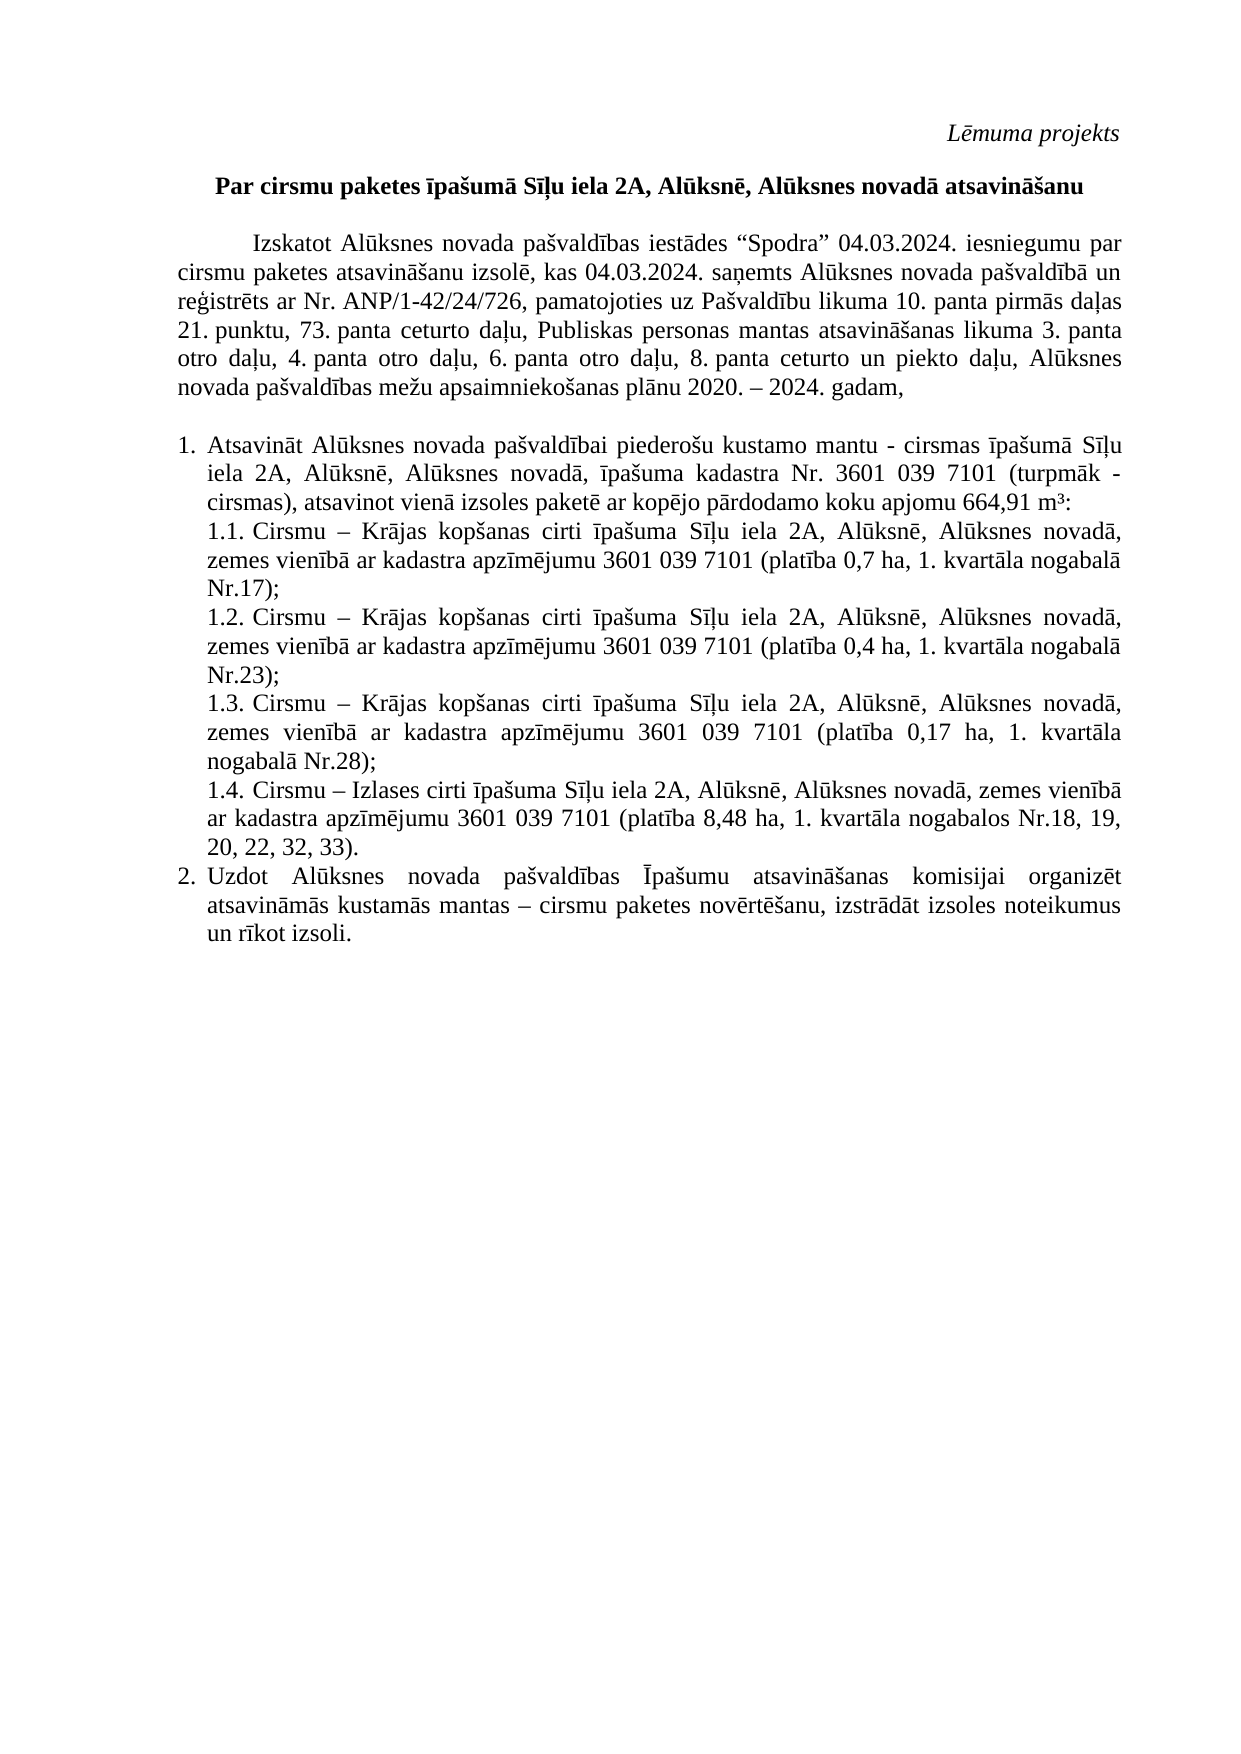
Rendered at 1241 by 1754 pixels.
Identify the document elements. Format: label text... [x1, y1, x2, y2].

list Cirsmu – Krājas kopšanas cirti īpašuma Sīļu iela 2A, Alūksnē, Alūksnes novadā, zemes vienībā ar kadastra apzīmējumu 3601 039 7101 (platība 0,4 ha, 1. kvartāla nogabalā Nr.23); [207, 602, 1122, 688]
list Cirsmu – Izlases cirti īpašuma Sīļu iela 2A, Alūksnē, Alūksnes novadā, zemes vienībā ar kadastra apzīmējumu 3601 039 7101 (platība 8,48 ha, 1. kvartāla nogabalos Nr.18, 19, 20, 22, 32, 33). [207, 775, 1122, 861]
list Cirsmu – Krājas kopšanas cirti īpašuma Sīļu iela 2A, Alūksnē, Alūksnes novadā, zemes vienībā ar kadastra apzīmējumu 3601 039 7101 (platība 0,7 ha, 1. kvartāla nogabalā Nr.17); [207, 516, 1122, 602]
list Uzdot Alūksnes novada pašvaldības Īpašumu atsavināšanas komisijai organizēt atsavināmās kustamās mantas – cirsmu paketes novērtēšanu, izstrādāt izsoles noteikumus un rīkot izsoli. [177, 861, 1122, 947]
text Lēmuma projekts [402, 118, 1122, 147]
text Izskatot Alūksnes novada pašvaldības iestādes “Spodra” 04.03.2024. iesniegumu par cirsmu paketes atsavināšanu izsolē, kas 04.03.2024. saņemts Alūksnes novada pašvaldībā un reģistrēts ar Nr. ANP/1-42/24/726, pamatojoties uz Pašvaldību likuma 10. panta pirmās daļas 21. punktu, 73. panta ceturto daļu, Publiskas personas mantas atsavināšanas likuma 3. panta otro daļu, 4. panta otro daļu, 6. panta otro daļu, 8. panta ceturto un piekto daļu, Alūksnes novada pašvaldības mežu apsaimniekošanas plānu 2020. – 2024. gadam, [177, 228, 1122, 401]
text Par cirsmu paketes īpašumā Sīļu iela 2A, Alūksnē, Alūksnes novadā atsavināšanu [177, 171, 1122, 200]
list Cirsmu – Krājas kopšanas cirti īpašuma Sīļu iela 2A, Alūksnē, Alūksnes novadā, zemes vienībā ar kadastra apzīmējumu 3601 039 7101 (platība 0,17 ha, 1. kvartāla nogabalā Nr.28); [207, 688, 1122, 775]
list Atsavināt Alūksnes novada pašvaldībai piederošu kustamo mantu - cirsmas īpašumā Sīļu iela 2A, Alūksnē, Alūksnes novadā, īpašuma kadastra Nr. 3601 039 7101 (turpmāk - cirsmas), atsavinot vienā izsoles paketē ar kopējo pārdodamo koku apjomu 664,91 m³: [177, 430, 1122, 516]
